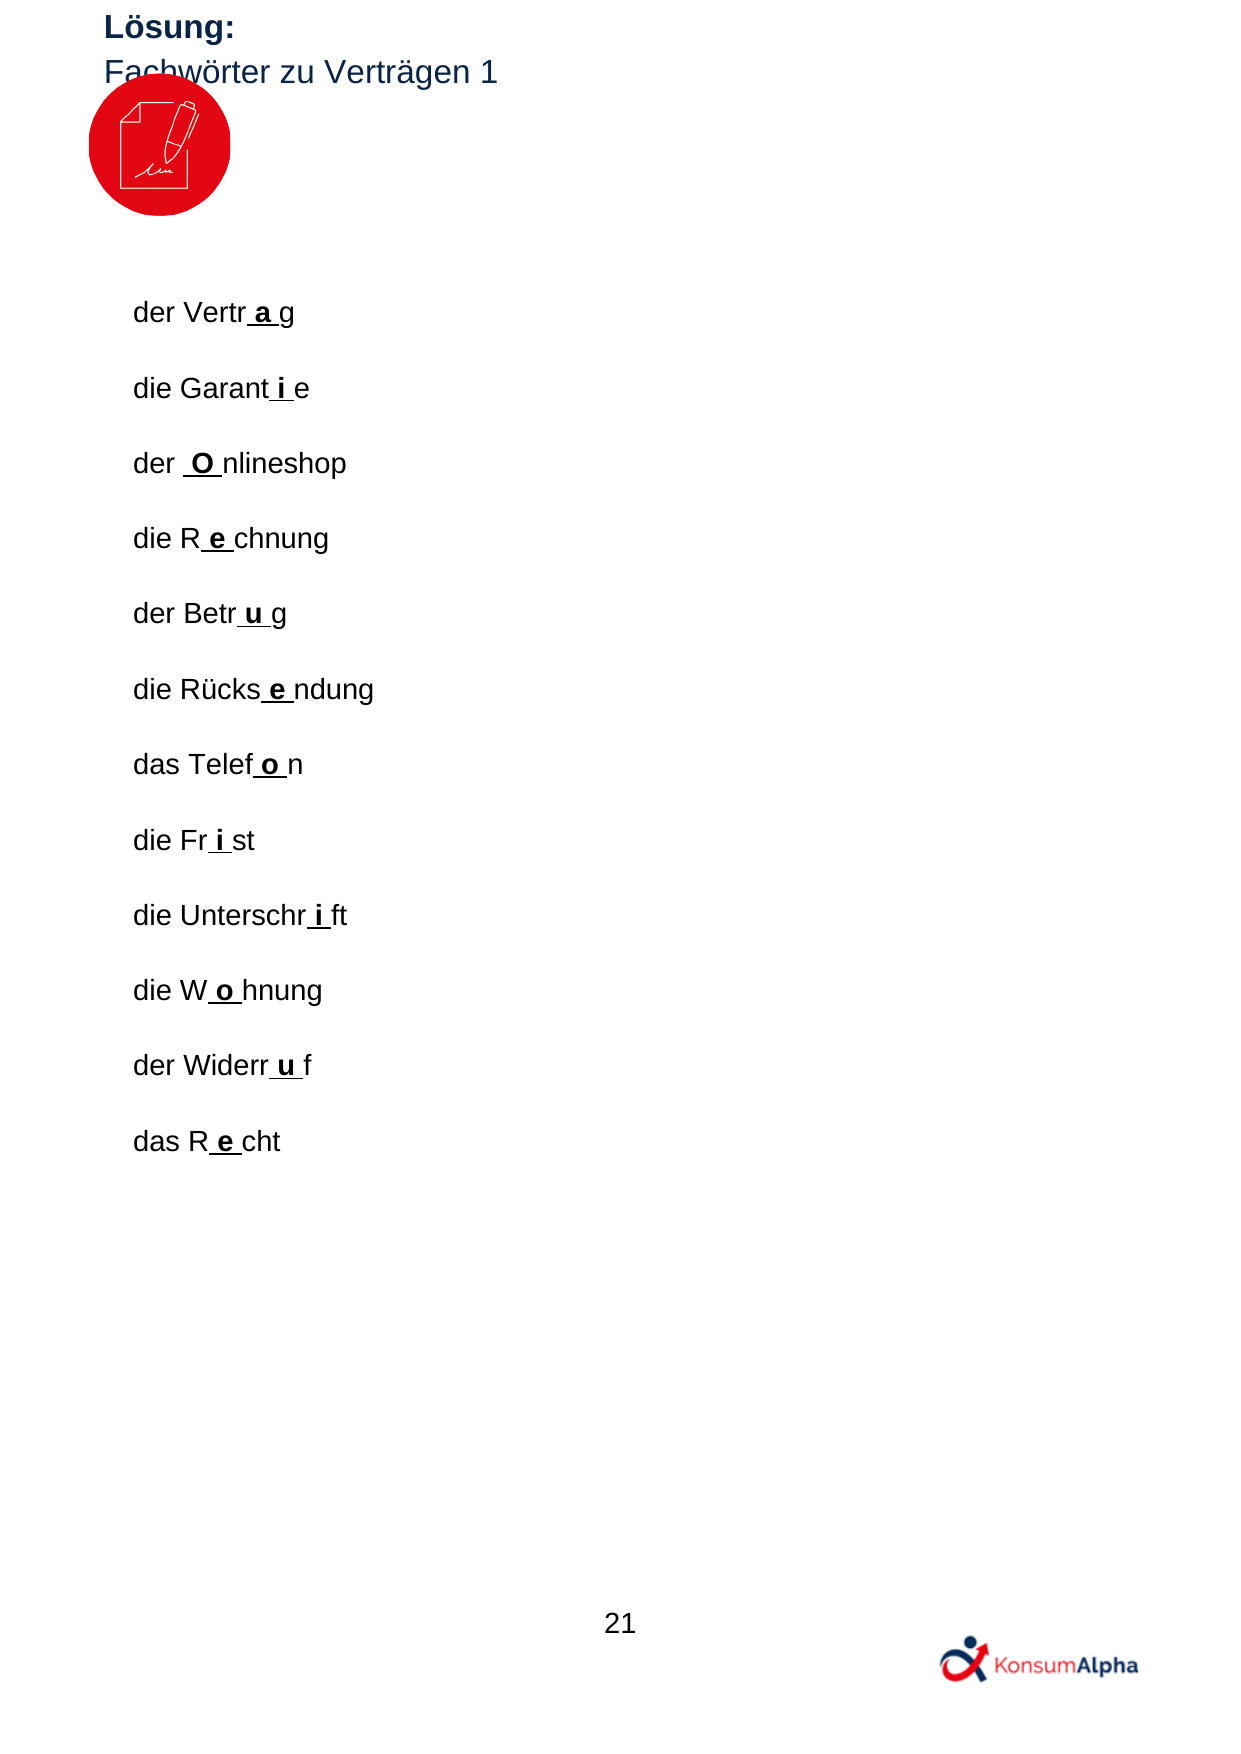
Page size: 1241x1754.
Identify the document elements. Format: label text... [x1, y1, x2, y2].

picture [88, 73, 231, 216]
text die Rücks e ndung [133, 672, 1107, 705]
text die R e chnung [133, 521, 1107, 555]
text der O nlineshop [133, 446, 1107, 479]
text der Vertr a g [133, 295, 1107, 329]
text der Widerr u f [133, 1048, 1107, 1082]
text das R e cht [133, 1124, 1107, 1157]
text das Telef o n [133, 747, 1107, 781]
text die Unterschr i ft [133, 898, 1107, 931]
text der Betr u g [133, 597, 1107, 630]
text die Fr i st [133, 822, 1107, 856]
text die Garant i e [133, 371, 1107, 404]
picture [931, 1633, 1152, 1699]
text die W o hnung [133, 973, 1107, 1007]
